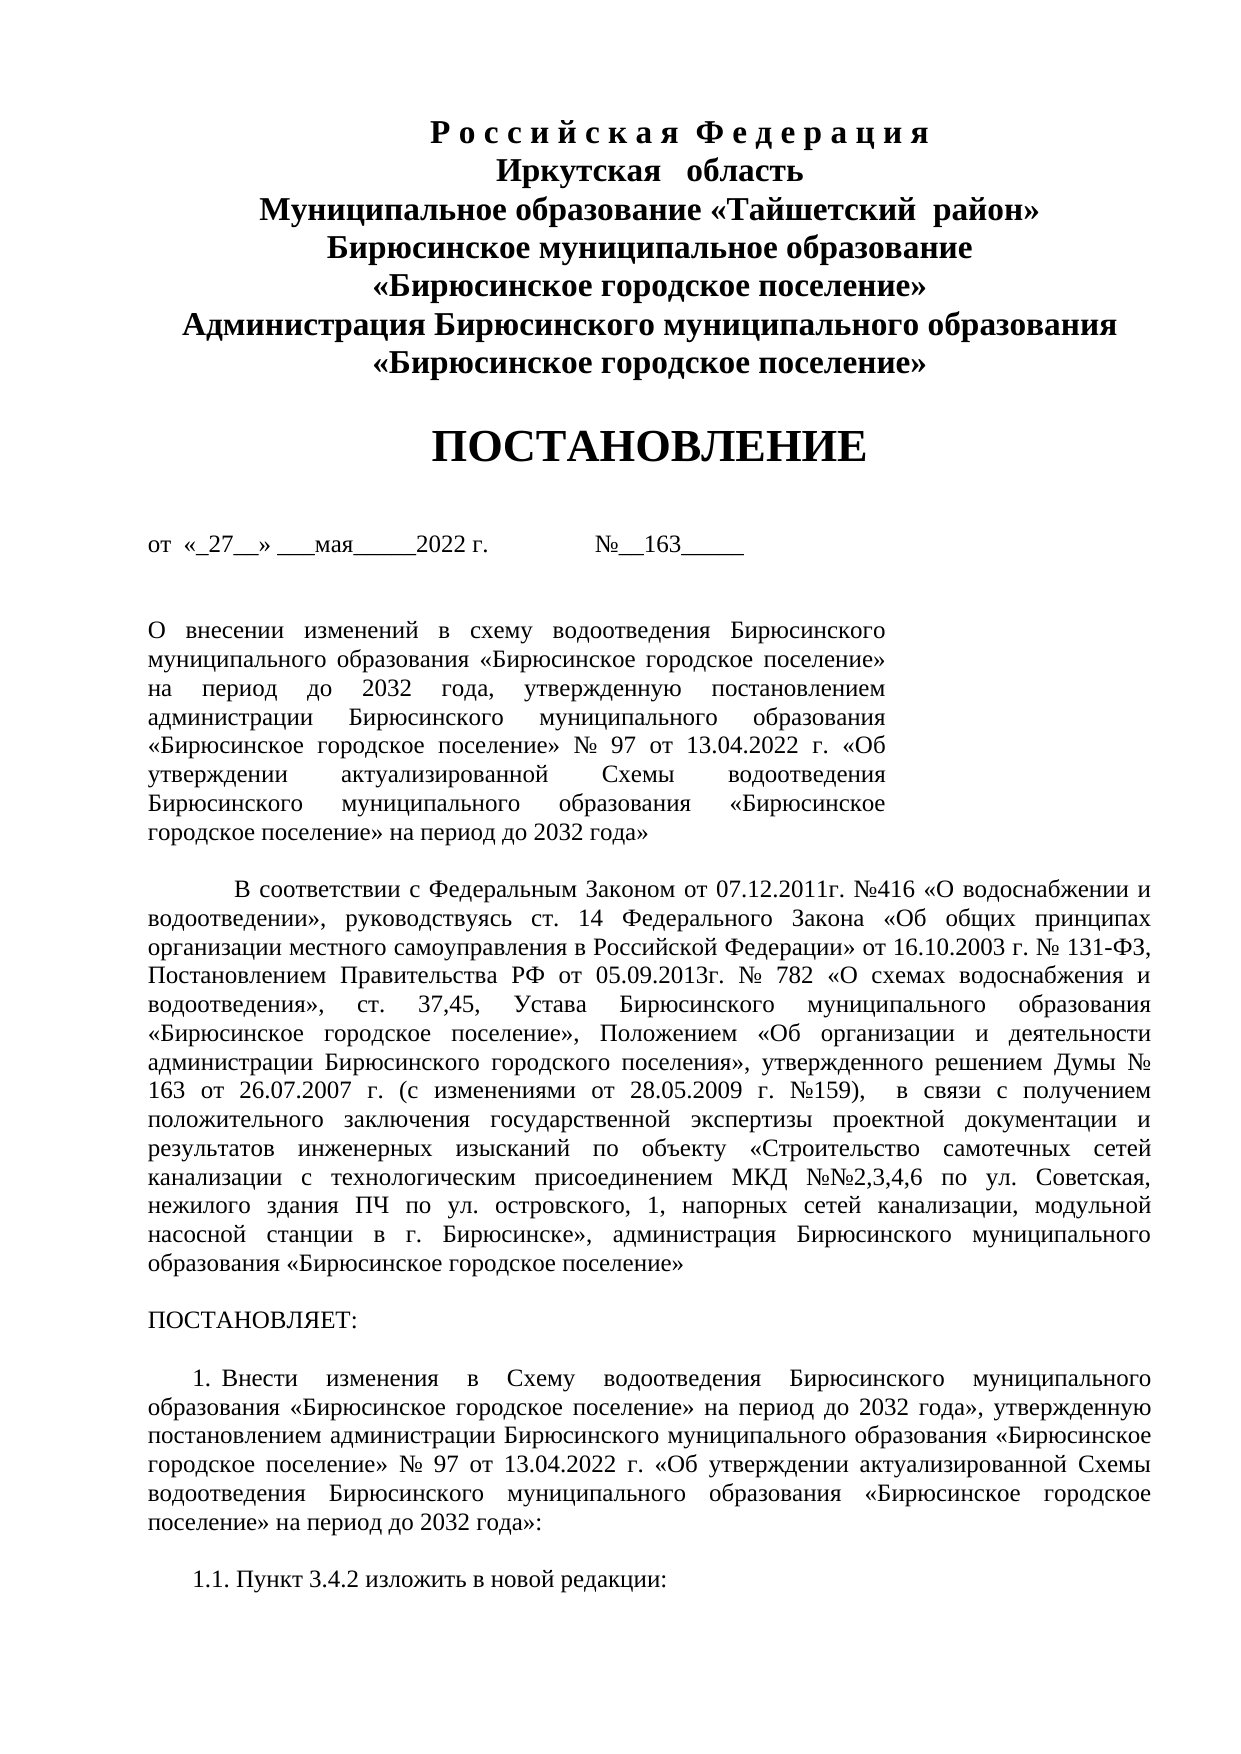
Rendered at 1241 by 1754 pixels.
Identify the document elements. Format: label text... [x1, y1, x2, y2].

subtitle Иркутская область [148, 151, 1152, 189]
list Внести изменения в Схему водоотведения Бирюсинского муниципального образования «Бирюсинское городское поселение» на период до 2032 года», утвержденную постановлением администрации Бирюсинского муниципального образования «Бирюсинское городское поселение» № 97 от 13.04.2022 г. «Об утверждении актуализированной Схемы водоотведения Бирюсинского муниципального образования «Бирюсинское городское поселение» на период до 2032 года»: [148, 1363, 1152, 1535]
text от «_27__» ___мая_____2022 г. №__163_____ [148, 529, 1152, 558]
text Администрация Бирюсинского муниципального образования «Бирюсинское городское поселение» [148, 304, 1152, 381]
text О внесении изменений в схему водоотведения Бирюсинского муниципального образования «Бирюсинское городское поселение» на период до 2032 года, утвержденную постановлением администрации Бирюсинского муниципального образования «Бирюсинское городское поселение» № 97 от 13.04.2022 г. «Об утверждении актуализированной Схемы водоотведения Бирюсинского муниципального образования «Бирюсинское городское поселение» на период до 2032 года» [148, 615, 886, 845]
subtitle Р о с с и й с к а я Ф е д е р а ц и я [148, 112, 1211, 151]
text 1.1. Пункт 3.4.2 изложить в новой редакции: [192, 1564, 1152, 1593]
text Муниципальное образование «Тайшетский район» [148, 189, 1152, 227]
text ПОСТАНОВЛЯЕТ: [148, 1305, 1152, 1334]
text Бирюсинское муниципальное образование [148, 227, 1152, 266]
text «Бирюсинское городское поселение» [148, 266, 1152, 304]
text В соответствии с Федеральным Законом от 07.12.2011г. №416 «О водоснабжении и водоотведении», руководствуясь ст. 14 Федерального Закона «Об общих принципах организации местного самоуправления в Российской Федерации» от 16.10.2003 г. № 131-ФЗ, Постановлением Правительства РФ от 05.09.2013г. № 782 «О схемах водоснабжения и водоотведения», ст. 37,45, Устава Бирюсинского муниципального образования «Бирюсинское городское поселение», Положением «Об организации и деятельности администрации Бирюсинского городского поселения», утвержденного решением Думы № 163 от 26.07.2007 г. (с изменениями от 28.05.2009 г. №159), в связи с получением положительного заключения государственной экспертизы проектной документации и результатов инженерных изысканий по объекту «Строительство самотечных сетей канализации с технологическим присоединением МКД №№2,3,4,6 по ул. Советская, нежилого здания ПЧ по ул. островского, 1, напорных сетей канализации, модульной насосной станции в г. Бирюсинске», администрация Бирюсинского муниципального образования «Бирюсинское городское поселение» [148, 874, 1152, 1277]
subtitle ПОСТАНОВЛЕНИЕ [148, 419, 1152, 472]
